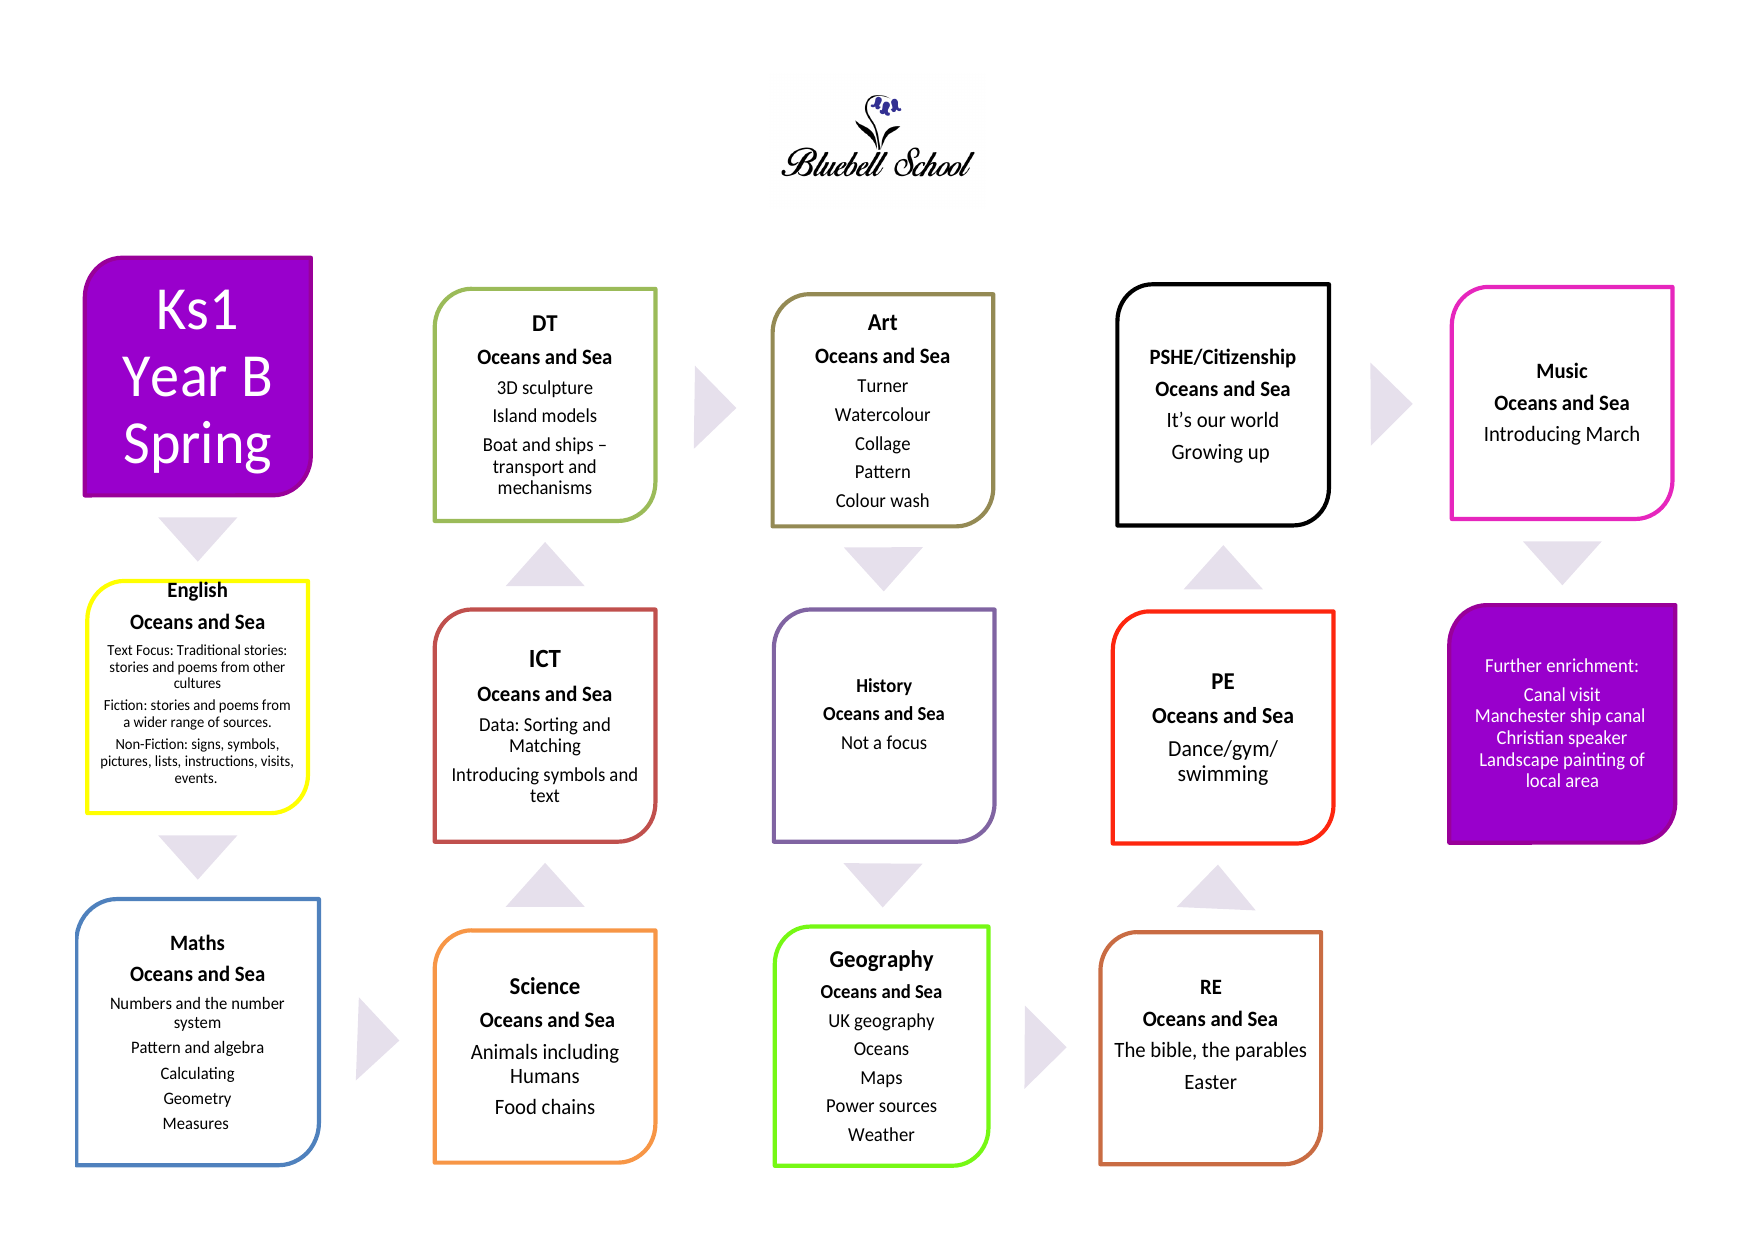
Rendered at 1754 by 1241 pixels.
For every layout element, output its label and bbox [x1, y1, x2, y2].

picture [768, 73, 986, 209]
